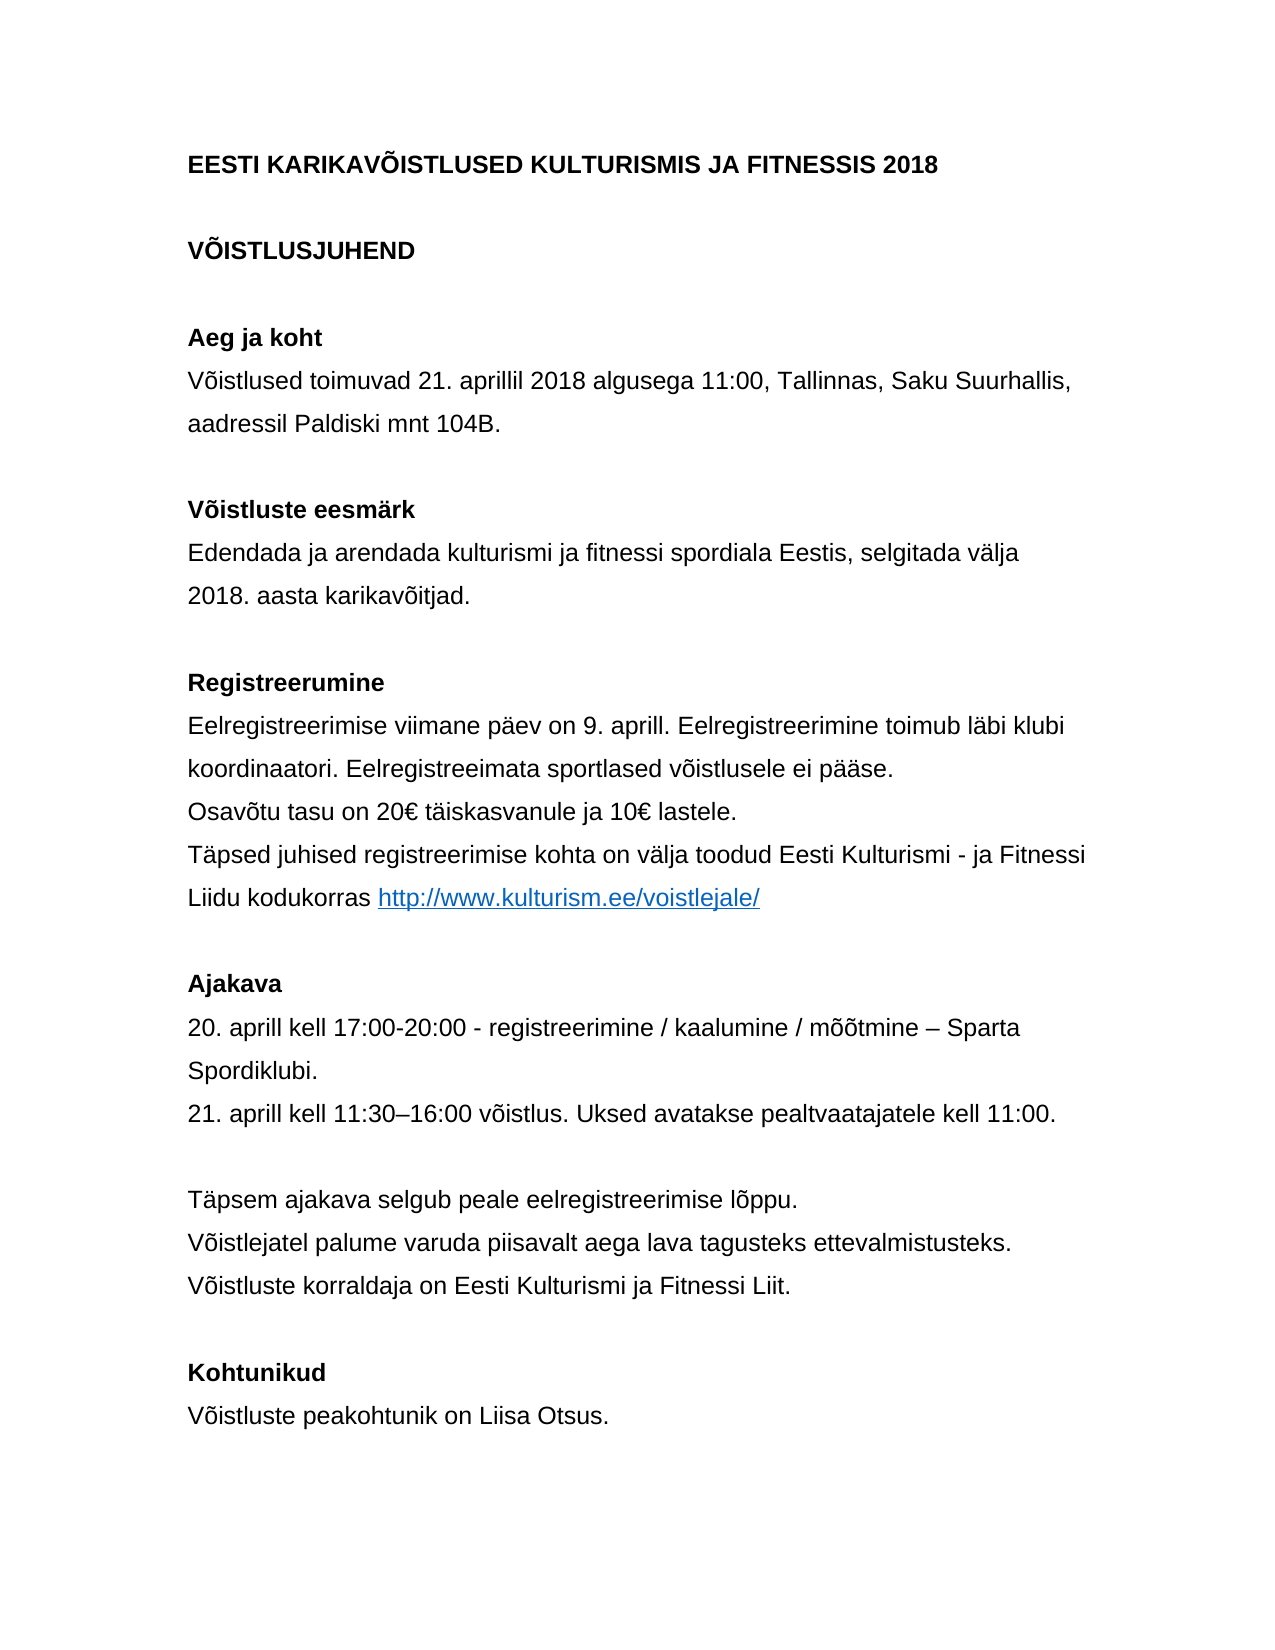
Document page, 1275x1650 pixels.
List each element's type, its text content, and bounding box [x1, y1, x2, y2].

text Täpsed juhised registreerimise kohta on välja toodud Eesti Kulturismi - ja Fitnessi Liidu kodukorras http://www.kulturism.ee/voistlejale/ [187, 840, 1087, 912]
text VÕISTLUSJUHEND [187, 236, 1087, 265]
text Võistlused toimuvad 21. aprillil 2018 algusega 11:00, Tallinnas, Saku Suurhallis, aadressil Paldiski mnt 104B. [187, 366, 1087, 437]
text Kohtunikud [187, 1357, 1087, 1386]
text Registreerumine [187, 667, 1087, 696]
text Aeg ja koht [187, 322, 1087, 351]
text Osavõtu tasu on 20€ täiskasvanule ja 10€ lastele. [187, 797, 1087, 826]
text 21. aprill kell 11:30–16:00 võistlus. Uksed avatakse pealtvaatajatele kell 11:00. [187, 1099, 1087, 1127]
text Eelregistreerimise viimane päev on 9. aprill. Eelregistreerimine toimub läbi klubi koordinaatori. Eelregistreeimata sportlased võistlusele ei pääse. [187, 711, 1087, 782]
text 20. aprill kell 17:00-20:00 - registreerimine / kaalumine / mõõtmine – Sparta Spordiklubi. [187, 1012, 1087, 1084]
text Ajakava [187, 969, 1087, 998]
text Edendada ja arendada kulturismi ja fitnessi spordiala Eestis, selgitada välja 2018. aasta karikavõitjad. [187, 538, 1087, 610]
text Võistluste eesmärk [187, 495, 1087, 524]
text Täpsem ajakava selgub peale eelregistreerimise lõppu. [187, 1185, 1087, 1214]
text EESTI KARIKAVÕISTLUSED KULTURISMIS JA FITNESSIS 2018 [187, 150, 1087, 179]
text Võistluste korraldaja on Eesti Kulturismi ja Fitnessi Liit. [187, 1271, 1087, 1300]
text Võistluste peakohtunik on Liisa Otsus. [187, 1401, 1087, 1429]
text Võistlejatel palume varuda piisavalt aega lava tagusteks ettevalmistusteks. [187, 1228, 1087, 1257]
